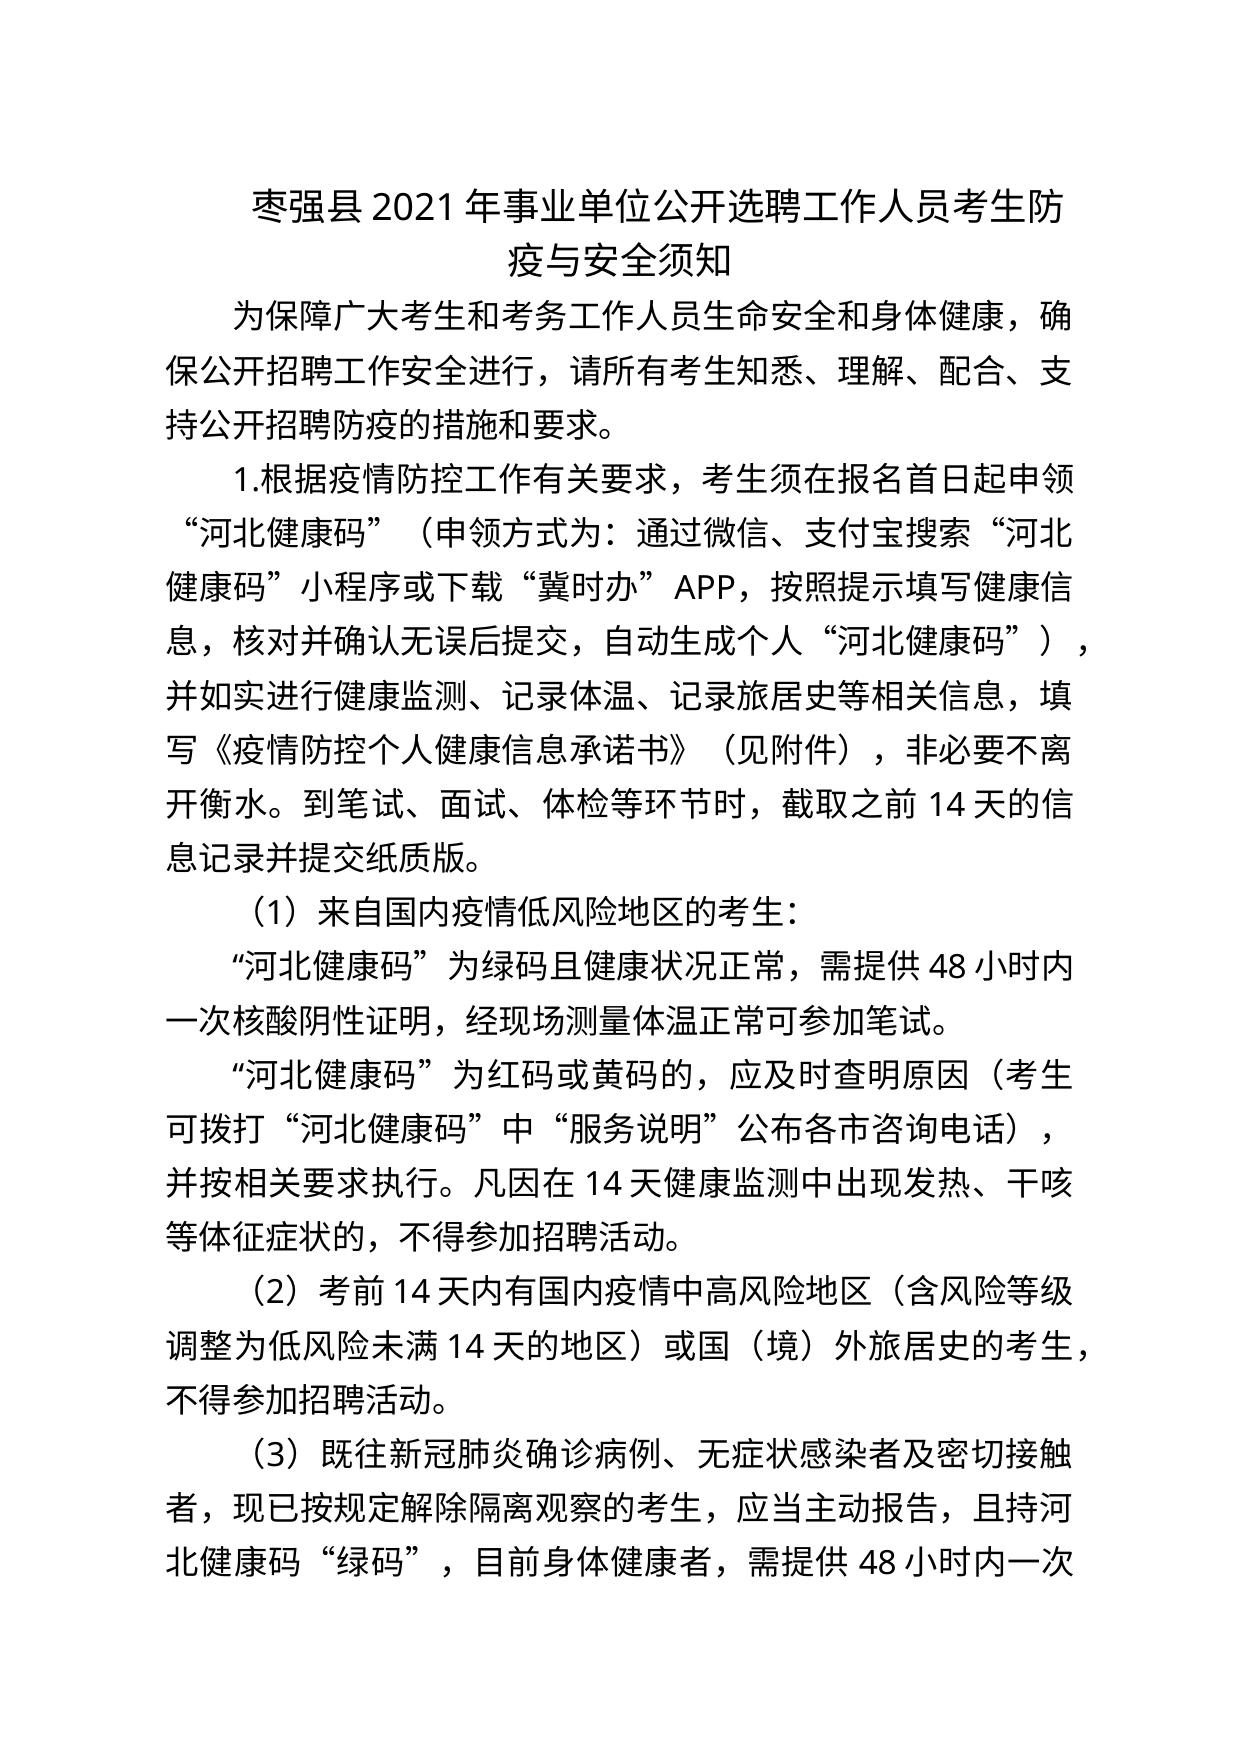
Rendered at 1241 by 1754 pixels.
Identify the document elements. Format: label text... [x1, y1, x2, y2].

text （1）来自国内疫情低风险地区的考生： [165, 881, 1075, 936]
text 枣强县2021年事业单位公开选聘工作人员考生防疫与安全须知 [165, 177, 1075, 286]
text “河北健康码”为红码或黄码的，应及时查明原因（考生可拨打“河北健康码”中“服务说明”公布各市咨询电话），并按相关要求执行。凡因在14天健康监测中出现发热、干咳等体征症状的，不得参加招聘活动。 [165, 1044, 1075, 1261]
text “河北健康码”为绿码且健康状况正常，需提供48小时内一次核酸阴性证明，经现场测量体温正常可参加笔试。 [165, 936, 1075, 1044]
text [165, 1423, 1075, 1586]
text 为保障广大考生和考务工作人员生命安全和身体健康，确保公开招聘工作安全进行，请所有考生知悉、理解、配合、支持公开招聘防疫的措施和要求。 [165, 286, 1075, 448]
text （2）考前14天内有国内疫情中高风险地区（含风险等级调整为低风险未满14天的地区）或国（境）外旅居史的考生，不得参加招聘活动。 [165, 1261, 1075, 1423]
text 1.根据疫情防控工作有关要求，考生须在报名首日起申领“河北健康码”（申领方式为：通过微信、支付宝搜索“河北健康码”小程序或下载“冀时办”APP，按照提示填写健康信息，核对并确认无误后提交，自动生成个人“河北健康码”），并如实进行健康监测、记录体温、记录旅居史等相关信息，填写《疫情防控个人健康信息承诺书》（见附件），非必要不离开衡水。到笔试、面试、体检等环节时，截取之前14天的信息记录并提交纸质版。 [165, 448, 1075, 881]
